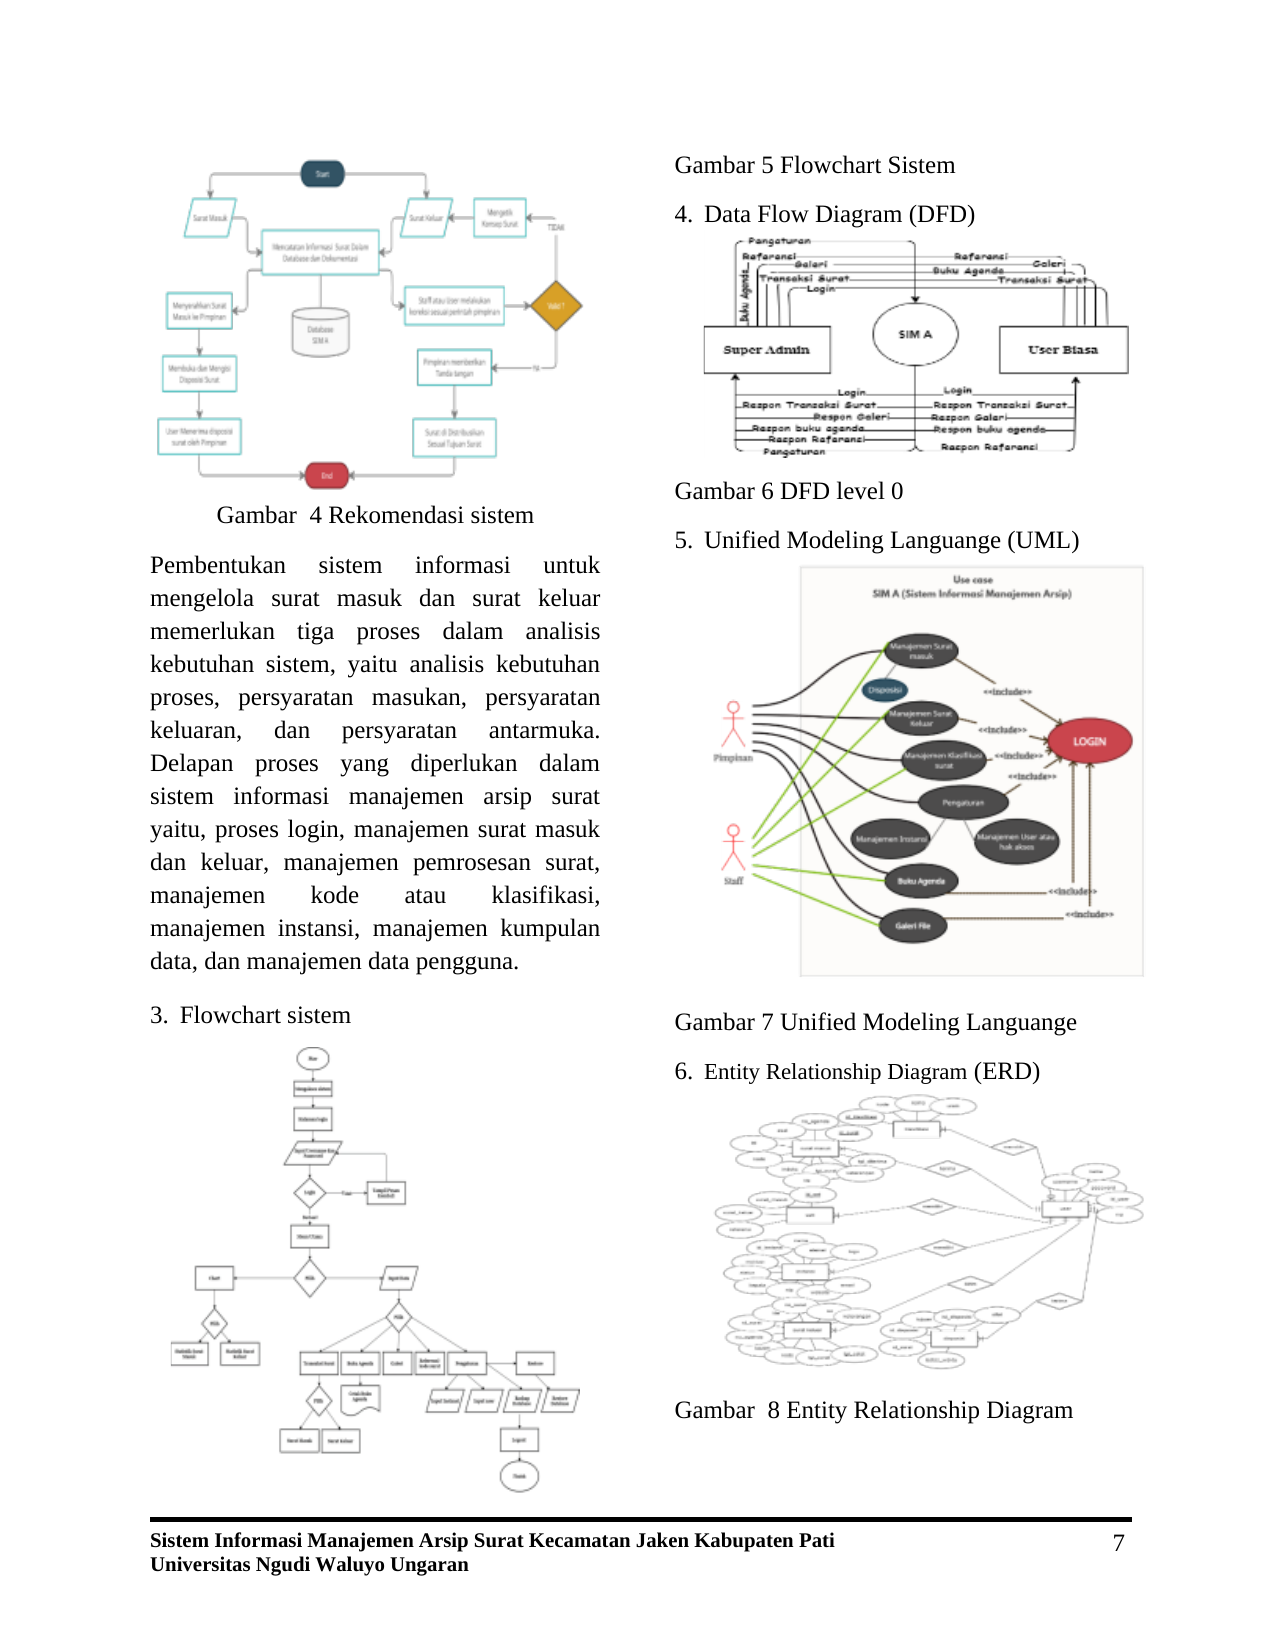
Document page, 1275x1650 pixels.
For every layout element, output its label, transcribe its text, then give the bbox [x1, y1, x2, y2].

text Gambar 4 Rekomendasi sistem [150, 500, 601, 529]
picture [150, 150, 591, 501]
list Flowchart sistem [150, 1000, 601, 1029]
text Gambar 6 DFD level 0 [674, 476, 1125, 505]
picture [703, 1087, 1155, 1377]
text Gambar 8 Entity Relationship Diagram [674, 1395, 1125, 1424]
text Pembentukan sistem informasi untuk mengelola surat masuk dan surat keluar memerlukan tiga proses dalam analisis kebutuhan sistem, yaitu analisis kebutuhan proses, persyaratan masukan, persyaratan keluaran, dan persyaratan antarmuka. Delapan proses yang diperlukan dalam sistem informasi manajemen arsip surat yaitu, proses login, manajemen surat masuk dan keluar, manajemen pemrosesan surat, manajemen kode atau klasifikasi, manajemen instansi, manajemen kumpulan data, dan manajemen data pengguna. [150, 550, 601, 975]
picture [703, 230, 1129, 458]
picture [170, 1047, 580, 1496]
picture [703, 556, 1155, 988]
list Entity Relationship Diagram (ERD) [674, 1056, 1125, 1085]
text Gambar 5 Flowchart Sistem [674, 150, 1125, 179]
list Data Flow Diagram (DFD) [674, 199, 1125, 228]
text Gambar 7 Unified Modeling Languange [674, 1007, 1125, 1036]
list Unified Modeling Languange (UML) [674, 526, 1125, 554]
